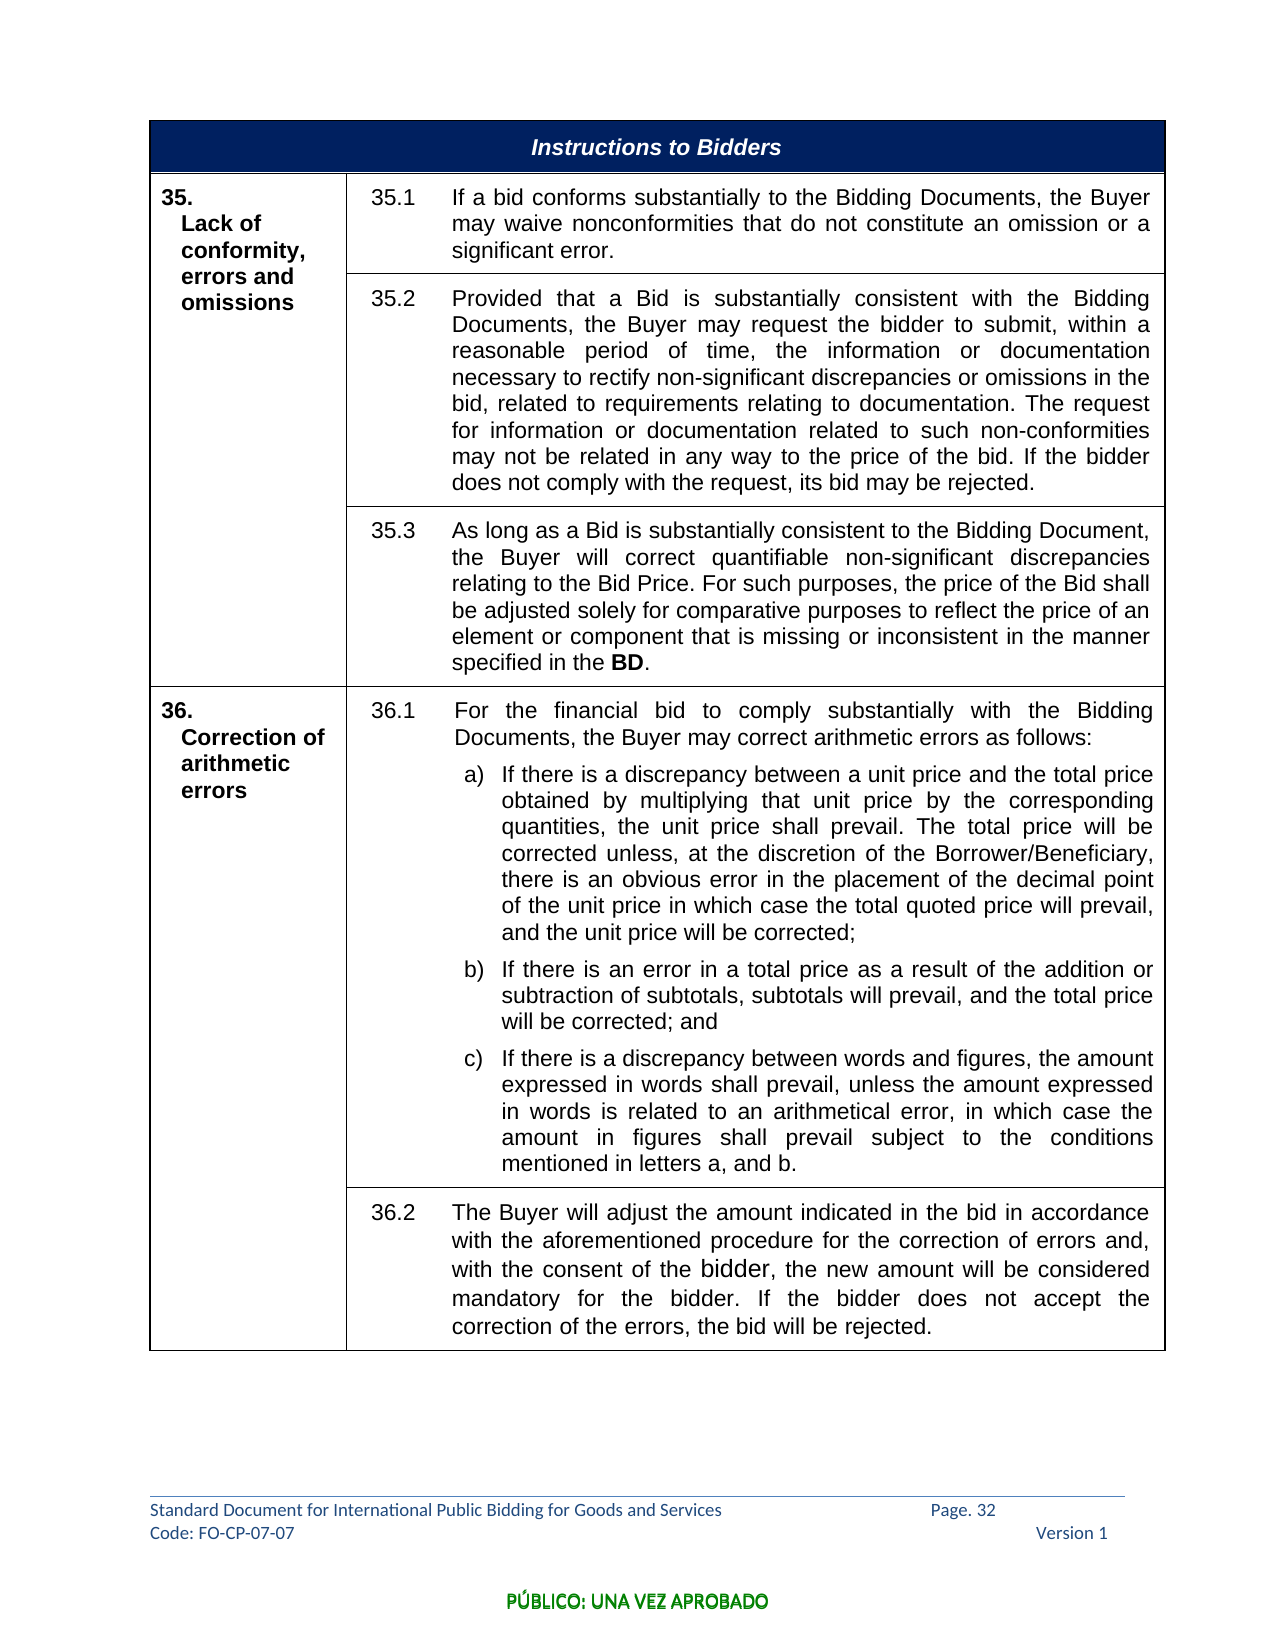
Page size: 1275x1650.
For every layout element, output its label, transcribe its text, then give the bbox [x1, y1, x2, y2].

table_cell Lack of conformity, errors and omissions [151, 174, 346, 686]
table_cell 35.1 [347, 174, 443, 273]
table_cell 35.3 [347, 507, 443, 686]
table_cell The Buyer will adjust the amount indicated in the bid in accordance with the aforementioned procedure for the correction of errors and, with the consent of the bidder, the new amount will be considered mandatory for the bidder. If the bidder does not accept the correction of the errors, the bid will be rejected. [443, 1188, 1164, 1350]
table_cell Correction of arithmetic errors [151, 687, 346, 1350]
table_cell Provided that a Bid is substantially consistent with the Bidding Documents, the Buyer may request the bidder to submit, within a reasonable period of time, the information or documentation necessary to rectify non-significant discrepancies or omissions in the bid, related to requirements relating to documentation. The request for information or documentation related to such non-conformities may not be related in any way to the price of the bid. If the bidder does not comply with the request, its bid may be rejected. [443, 274, 1164, 506]
table_cell 36.2 [347, 1188, 443, 1350]
table_cell As long as a Bid is substantially consistent to the Bidding Document, the Buyer will correct quantifiable non-significant discrepancies relating to the Bid Price. For such purposes, the price of the Bid shall be adjusted solely for comparative purposes to reflect the price of an element or component that is missing or inconsistent in the manner specified in the BD. [443, 507, 1164, 686]
table_cell 36.1 [347, 687, 443, 1187]
table_cell 35.2 [347, 274, 443, 506]
table_header Instructions to Bidders [151, 121, 1164, 172]
table_cell For the financial bid to comply substantially with the Bidding Documents, the Buyer may correct arithmetic errors as follows: If there is a discrepancy between a unit price and the total price obtained by multiplying that unit price by the corresponding quantities, the unit price shall prevail. The total price will be corrected unless, at the discretion of the Borrower/Beneficiary, there is an obvious error in the placement of the decimal point of the unit price in which case the total quoted price will prevail, and the unit price will be corrected; If there is an error in a total price as a result of the addition or subtraction of subtotals, subtotals will prevail, and the total price will be corrected; and If there is a discrepancy between words and figures, the amount expressed in words shall prevail, unless the amount expressed in words is related to an arithmetical error, in which case the amount in figures shall prevail subject to the conditions mentioned in letters a, and b. [443, 687, 1164, 1187]
table_cell If a bid conforms substantially to the Bidding Documents, the Buyer may waive nonconformities that do not constitute an omission or a significant error. [443, 174, 1164, 273]
